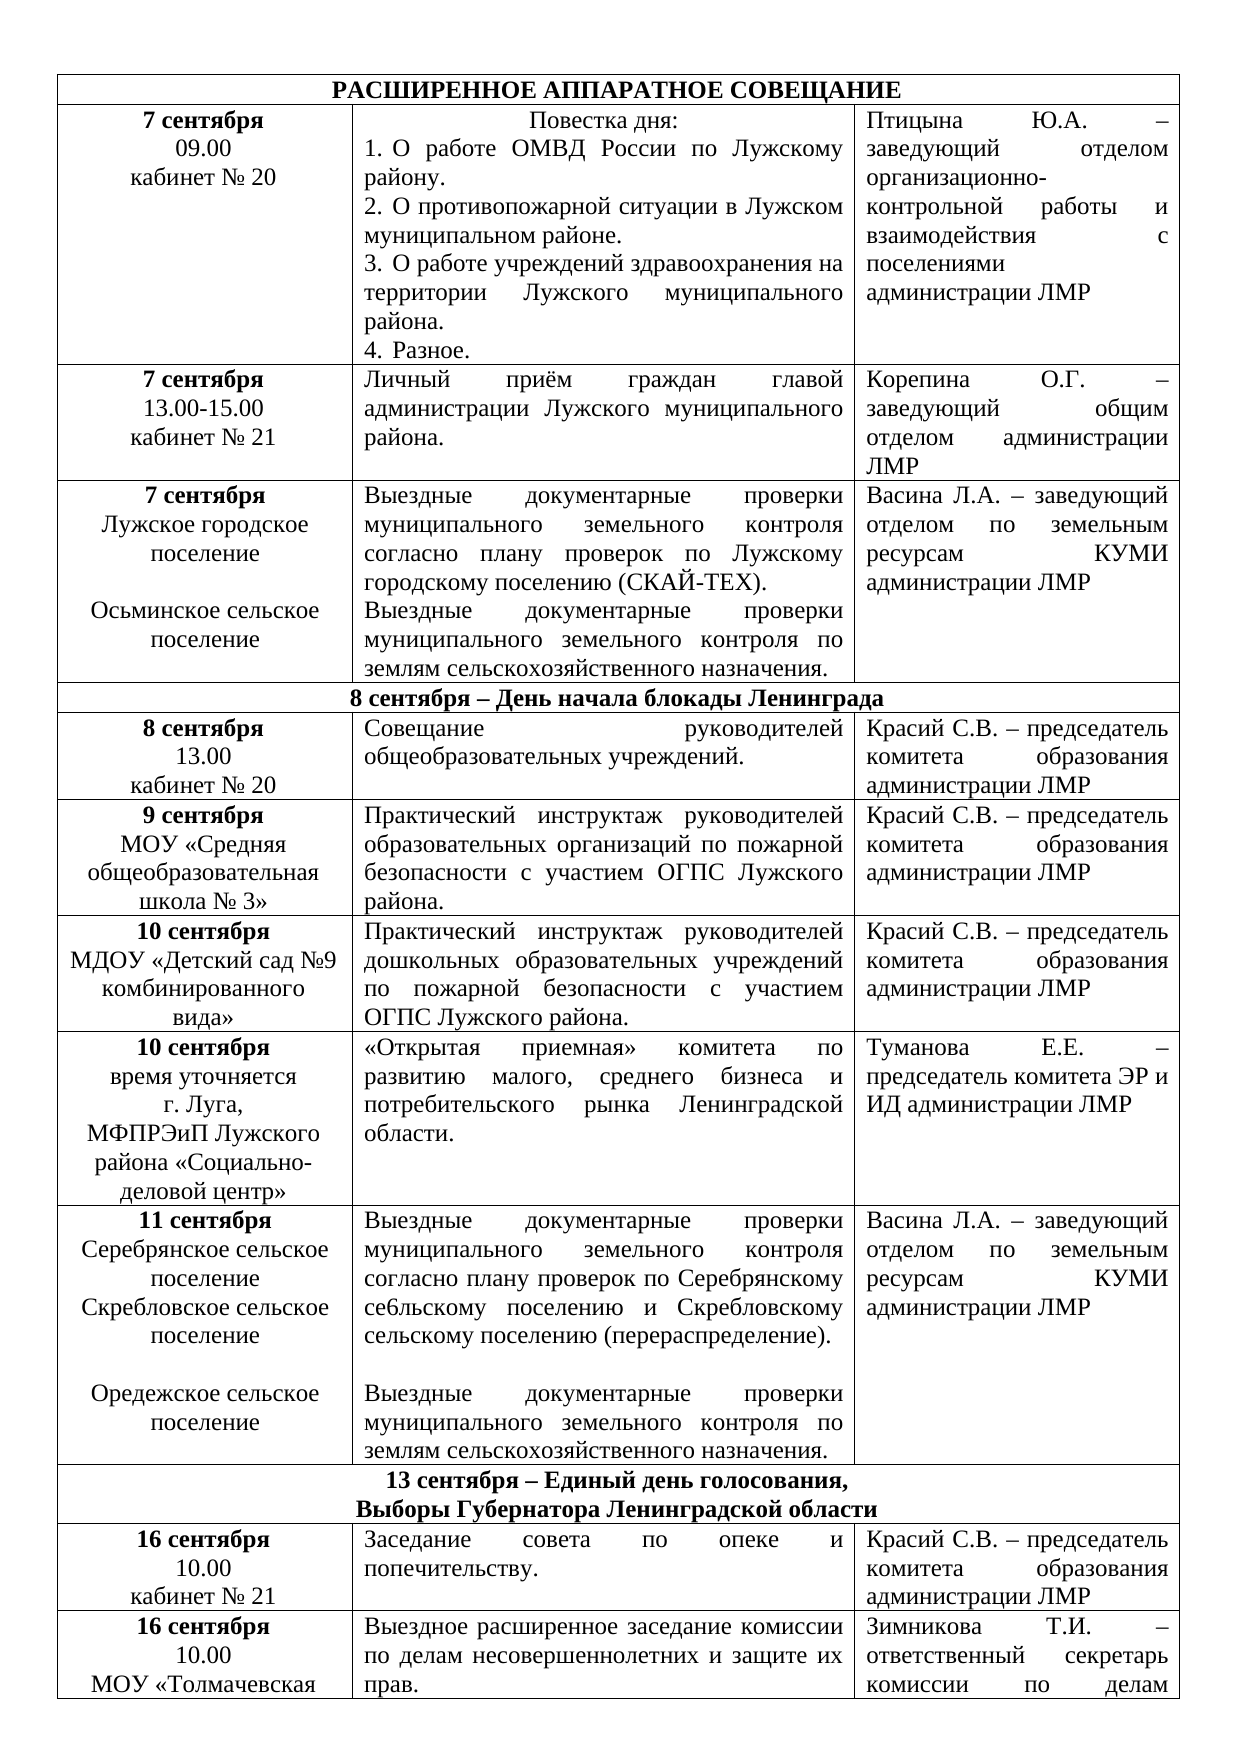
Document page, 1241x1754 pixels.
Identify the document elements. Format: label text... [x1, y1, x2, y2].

table_cell 10 сентября МДОУ «Детский сад №9 комбинированного вида» [58, 916, 352, 1031]
table_cell Туманова Е.Е. – председатель комитета ЭР и ИД администрации ЛМР [855, 1032, 1179, 1204]
table_cell 13 сентября – Единый день голосования, Выборы Губернатора Ленинградской области [58, 1465, 1179, 1523]
table_cell Выездные документарные проверки муниципального земельного контроля согласно плану проверок по Серебрянскому се6льскому поселению и Скребловскому сельскому поселению (перераспределение). Выездные документарные проверки муниципального земельного контроля по землям сельскохозяйственного назначения. [353, 1206, 854, 1464]
table_cell 10 сентября время уточняется г. Луга, МФПРЭиП Лужского района «Социально-деловой центр» [58, 1032, 352, 1204]
table_cell Заседание совета по опеке и попечительству. [353, 1524, 854, 1610]
table_cell Практический инструктаж руководителей дошкольных образовательных учреждений по пожарной безопасности с участием ОГПС Лужского района. [353, 916, 854, 1031]
table_cell Совещание руководителей общеобразовательных учреждений. [353, 713, 854, 799]
table_cell «Открытая приемная» комитета по развитию малого, среднего бизнеса и потребительского рынка Ленинградской области. [353, 1032, 854, 1204]
table_cell 16 сентября 10.00 кабинет № 21 [58, 1524, 352, 1610]
table_cell Васина Л.А. – заведующий отделом по земельным ресурсам КУМИ администрации ЛМР [855, 1206, 1179, 1464]
table_cell Красий С.В. – председатель комитета образования администрации ЛМР [855, 916, 1179, 1031]
table_cell Повестка дня: О работе ОМВД России по Лужскому району. О противопожарной ситуации в Лужском муниципальном районе. О работе учреждений здравоохранения на территории Лужского муниципального района. Разное. [353, 105, 854, 363]
table_cell 7 сентября 09.00 кабинет № 20 [58, 105, 352, 363]
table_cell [353, 1611, 854, 1697]
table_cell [58, 1611, 352, 1697]
table_cell 11 сентября Серебрянское сельское поселение Скребловское сельское поселение Оредежское сельское поселение [58, 1206, 352, 1464]
table_cell Красий С.В. – председатель комитета образования администрации ЛМР [855, 713, 1179, 799]
table_cell 7 сентября Лужское городское поселение Осьминское сельское поселение [58, 481, 352, 682]
table_cell РАСШИРЕННОЕ АППАРАТНОЕ СОВЕЩАНИЕ [58, 75, 1179, 104]
table_cell 8 сентября 13.00 кабинет № 20 [58, 713, 352, 799]
table_cell Красий С.В. – председатель комитета образования администрации ЛМР [855, 1524, 1179, 1610]
table_cell Личный приём граждан главой администрации Лужского муниципального района. [353, 365, 854, 479]
table_cell Корепина О.Г. – заведующий общим отделом администрации ЛМР [855, 365, 1179, 479]
table_cell Птицына Ю.А. – заведующий отделом организационно-контрольной работы и взаимодействия с поселениями администрации ЛМР [855, 105, 1179, 363]
table_cell Васина Л.А. – заведующий отделом по земельным ресурсам КУМИ администрации ЛМР [855, 481, 1179, 682]
table_cell Практический инструктаж руководителей образовательных организаций по пожарной безопасности с участием ОГПС Лужского района. [353, 800, 854, 915]
table_cell Выездные документарные проверки муниципального земельного контроля согласно плану проверок по Лужскому городскому поселению (СКАЙ-ТЕХ). Выездные документарные проверки муниципального земельного контроля по землям сельскохозяйственного назначения. [353, 481, 854, 682]
table_cell 8 сентября – День начала блокады Ленинграда [58, 683, 1179, 712]
table_cell 9 сентября МОУ «Средняя общеобразовательная школа № 3» [58, 800, 352, 915]
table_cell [855, 1611, 1179, 1697]
table_cell Красий С.В. – председатель комитета образования администрации ЛМР [855, 800, 1179, 915]
table_cell 7 сентября 13.00-15.00 кабинет № 21 [58, 365, 352, 479]
